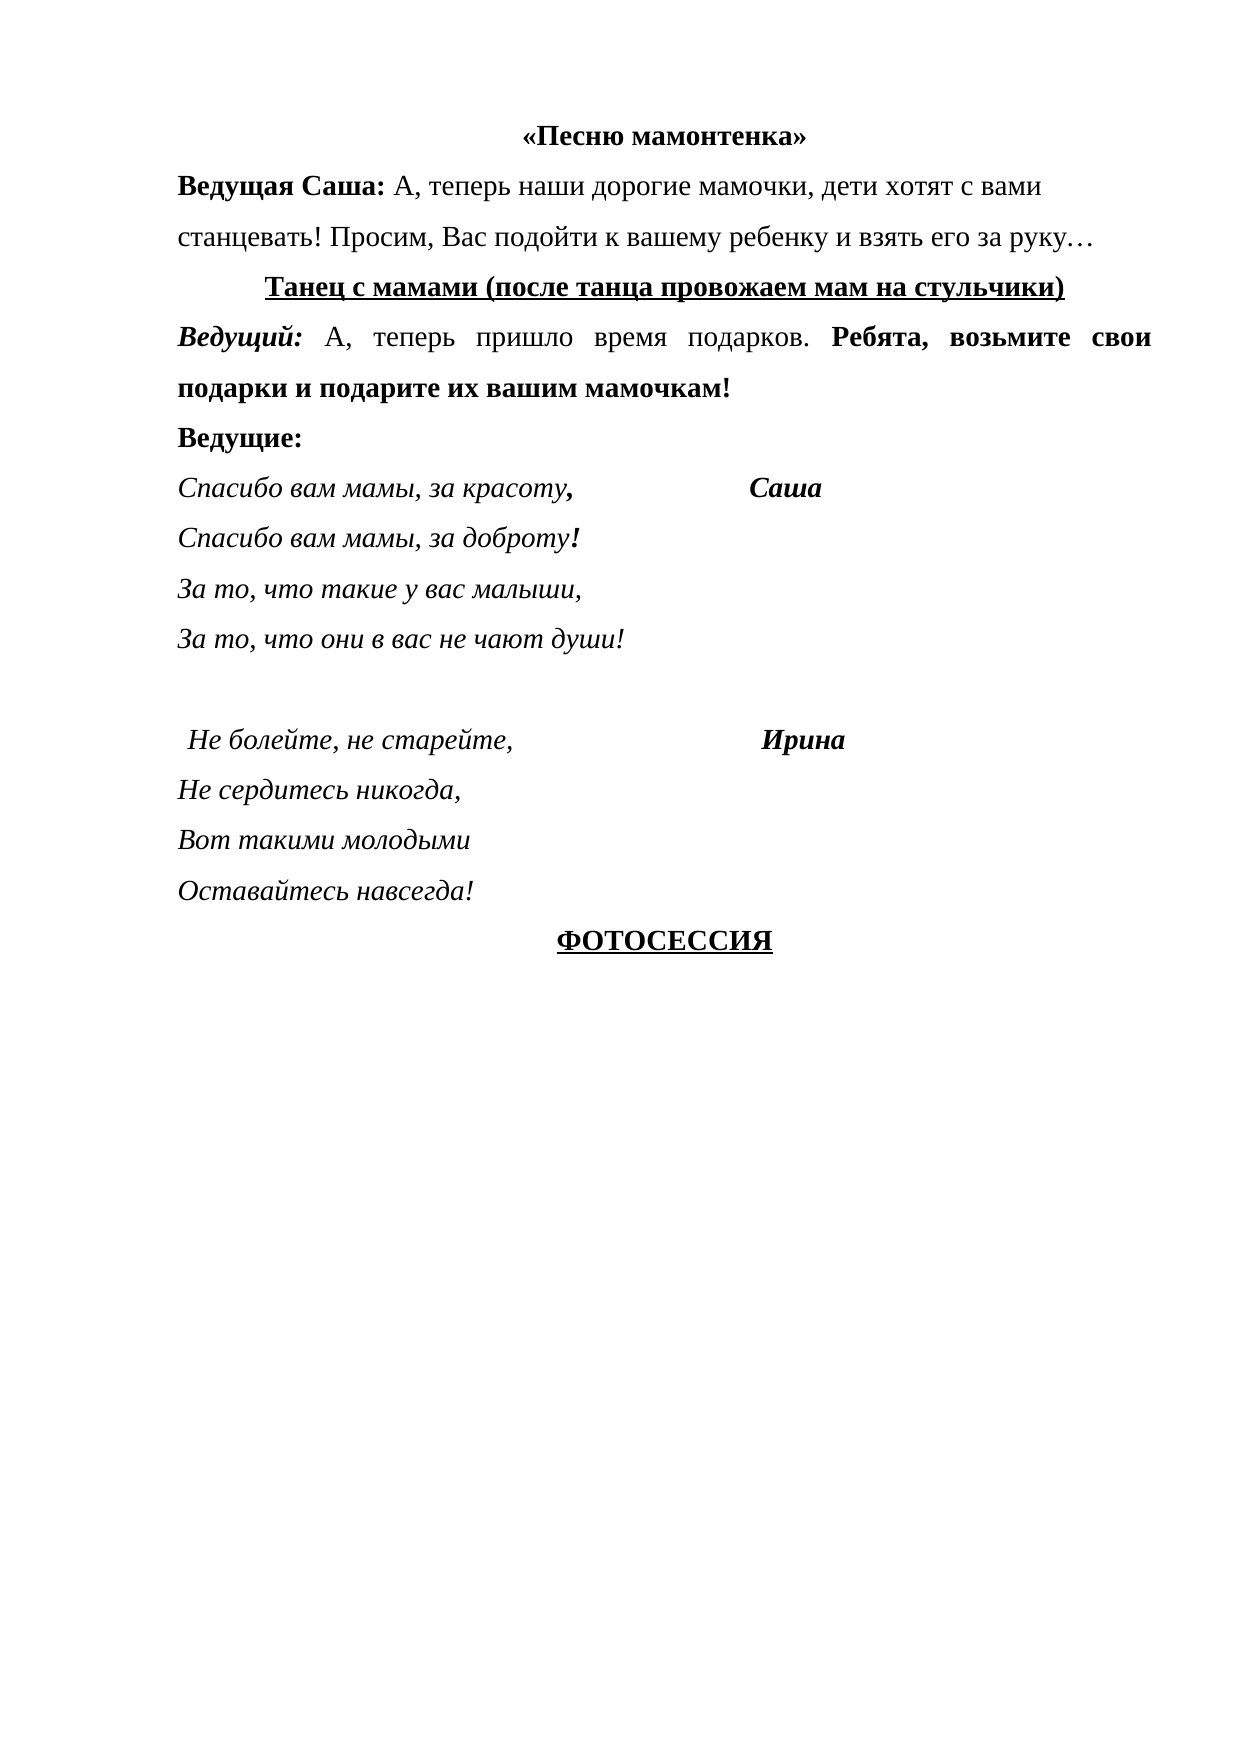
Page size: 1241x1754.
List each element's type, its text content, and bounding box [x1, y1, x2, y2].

text Танец с мамами (после танца провожаем мам на стульчики) [177, 269, 1152, 303]
text Спасибо вам мамы, за красоту, Саша [177, 470, 1152, 504]
text Не сердитесь никогда, [177, 772, 1152, 806]
text Ведущие: [177, 420, 1152, 453]
text Вот такими молодыми [177, 822, 1152, 856]
text «Песню мамонтенка» [177, 118, 1152, 152]
text Ведущий: А, теперь пришло время подарков. Ребята, возьмите свои подарки и подарите их вашим мамочкам! [177, 319, 1152, 403]
text За то, что такие у вас малыши, [177, 571, 1152, 604]
text Ведущая Саша: А, теперь наши дорогие мамочки, дети хотят с вами станцевать! Просим, Вас подойти к вашему ребенку и взять его за руку… [177, 168, 1152, 252]
text Оставайтесь навсегда! [177, 873, 1152, 906]
text Спасибо вам мамы, за доброту! [177, 521, 1152, 554]
text За то, что они в вас не чают души! [177, 621, 1152, 655]
text ФОТОСЕССИЯ [177, 923, 1152, 957]
text Не болейте, не старейте, Ирина [177, 722, 1152, 755]
